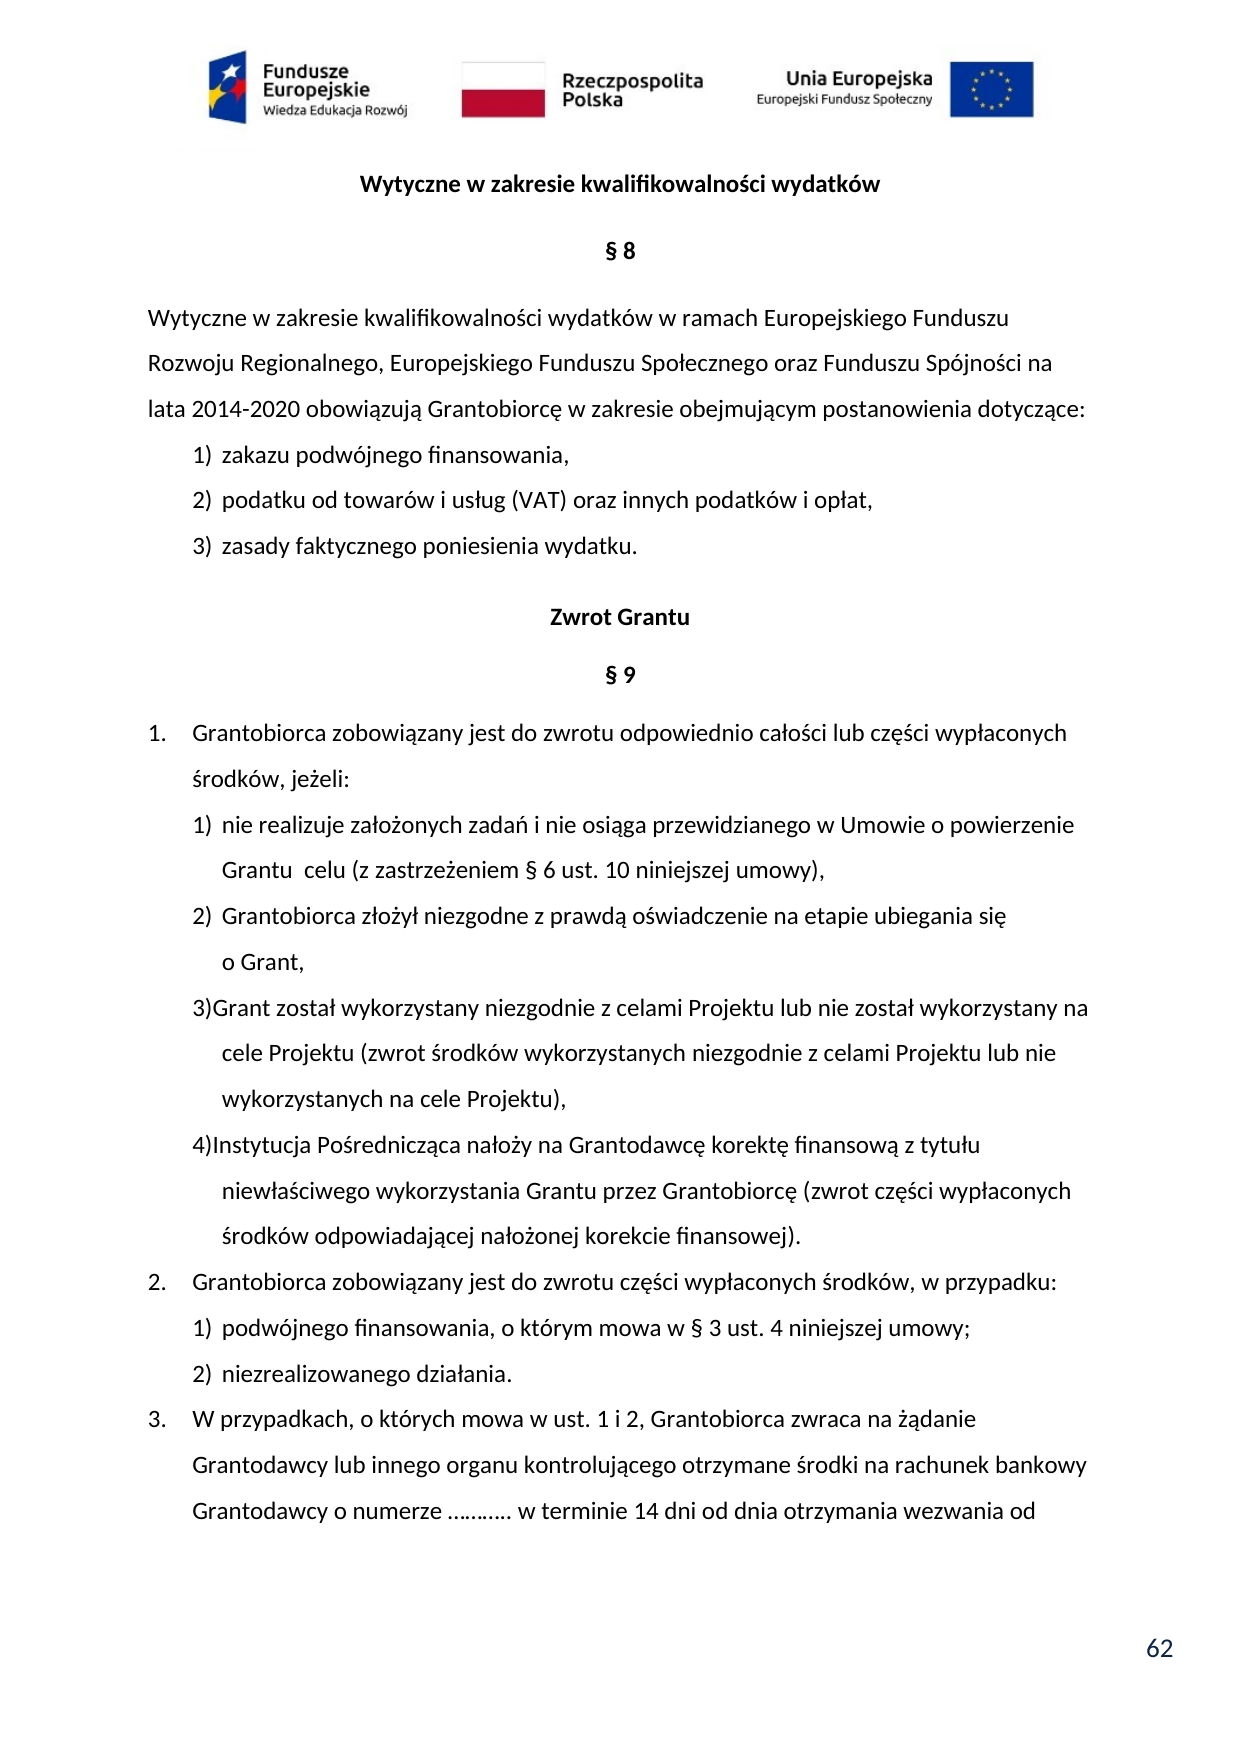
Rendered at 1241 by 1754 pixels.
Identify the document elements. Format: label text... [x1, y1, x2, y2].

picture [172, 27, 1070, 148]
list zakazu podwójnego finansowania, [192, 439, 1092, 469]
list Instytucja Pośrednicząca nałoży na Grantodawcę korektę finansową z tytułu niewłaściwego wykorzystania Grantu przez Grantobiorcę (zwrot części wypłaconych środków odpowiadającej nałożonej korekcie finansowej). [192, 1129, 1092, 1251]
text § 8 [148, 235, 1092, 266]
list Grantobiorca złożył niezgodne z prawdą oświadczenie na etapie ubiegania się o Grant, [192, 900, 1092, 977]
list podwójnego finansowania, o którym mowa w § 3 ust. 4 niniejszej umowy; [192, 1312, 1092, 1342]
list Grantobiorca zobowiązany jest do zwrotu odpowiednio całości lub części wypłaconych środków, jeżeli: [148, 717, 1092, 794]
list Grant został wykorzystany niezgodnie z celami Projektu lub nie został wykorzystany na cele Projektu (zwrot środków wykorzystanych niezgodnie z celami Projektu lub nie wykorzystanych na cele Projektu), [192, 992, 1092, 1114]
list nie realizuje założonych zadań i nie osiąga przewidzianego w Umowie o powierzenie Grantu celu (z zastrzeżeniem § 6 ust. 10 niniejszej umowy), [192, 809, 1092, 885]
list niezrealizowanego działania. [192, 1358, 1092, 1388]
list podatku od towarów i usług (VAT) oraz innych podatków i opłat, [192, 484, 1092, 515]
text Wytyczne w zakresie kwalifikowalności wydatków [148, 148, 1092, 199]
text § 9 [148, 659, 1092, 690]
list Grantobiorca zobowiązany jest do zwrotu części wypłaconych środków, w przypadku: [148, 1266, 1092, 1297]
text Wytyczne w zakresie kwalifikowalności wydatków w ramach Europejskiego Funduszu Rozwoju Regionalnego, Europejskiego Funduszu Społecznego oraz Funduszu Spójności na lata 2014-2020 obowiązują Grantobiorcę w zakresie obejmującym postanowienia dotyczące: [148, 302, 1092, 424]
list zasady faktycznego poniesienia wydatku. [192, 530, 1092, 561]
text Zwrot Grantu [148, 601, 1092, 632]
